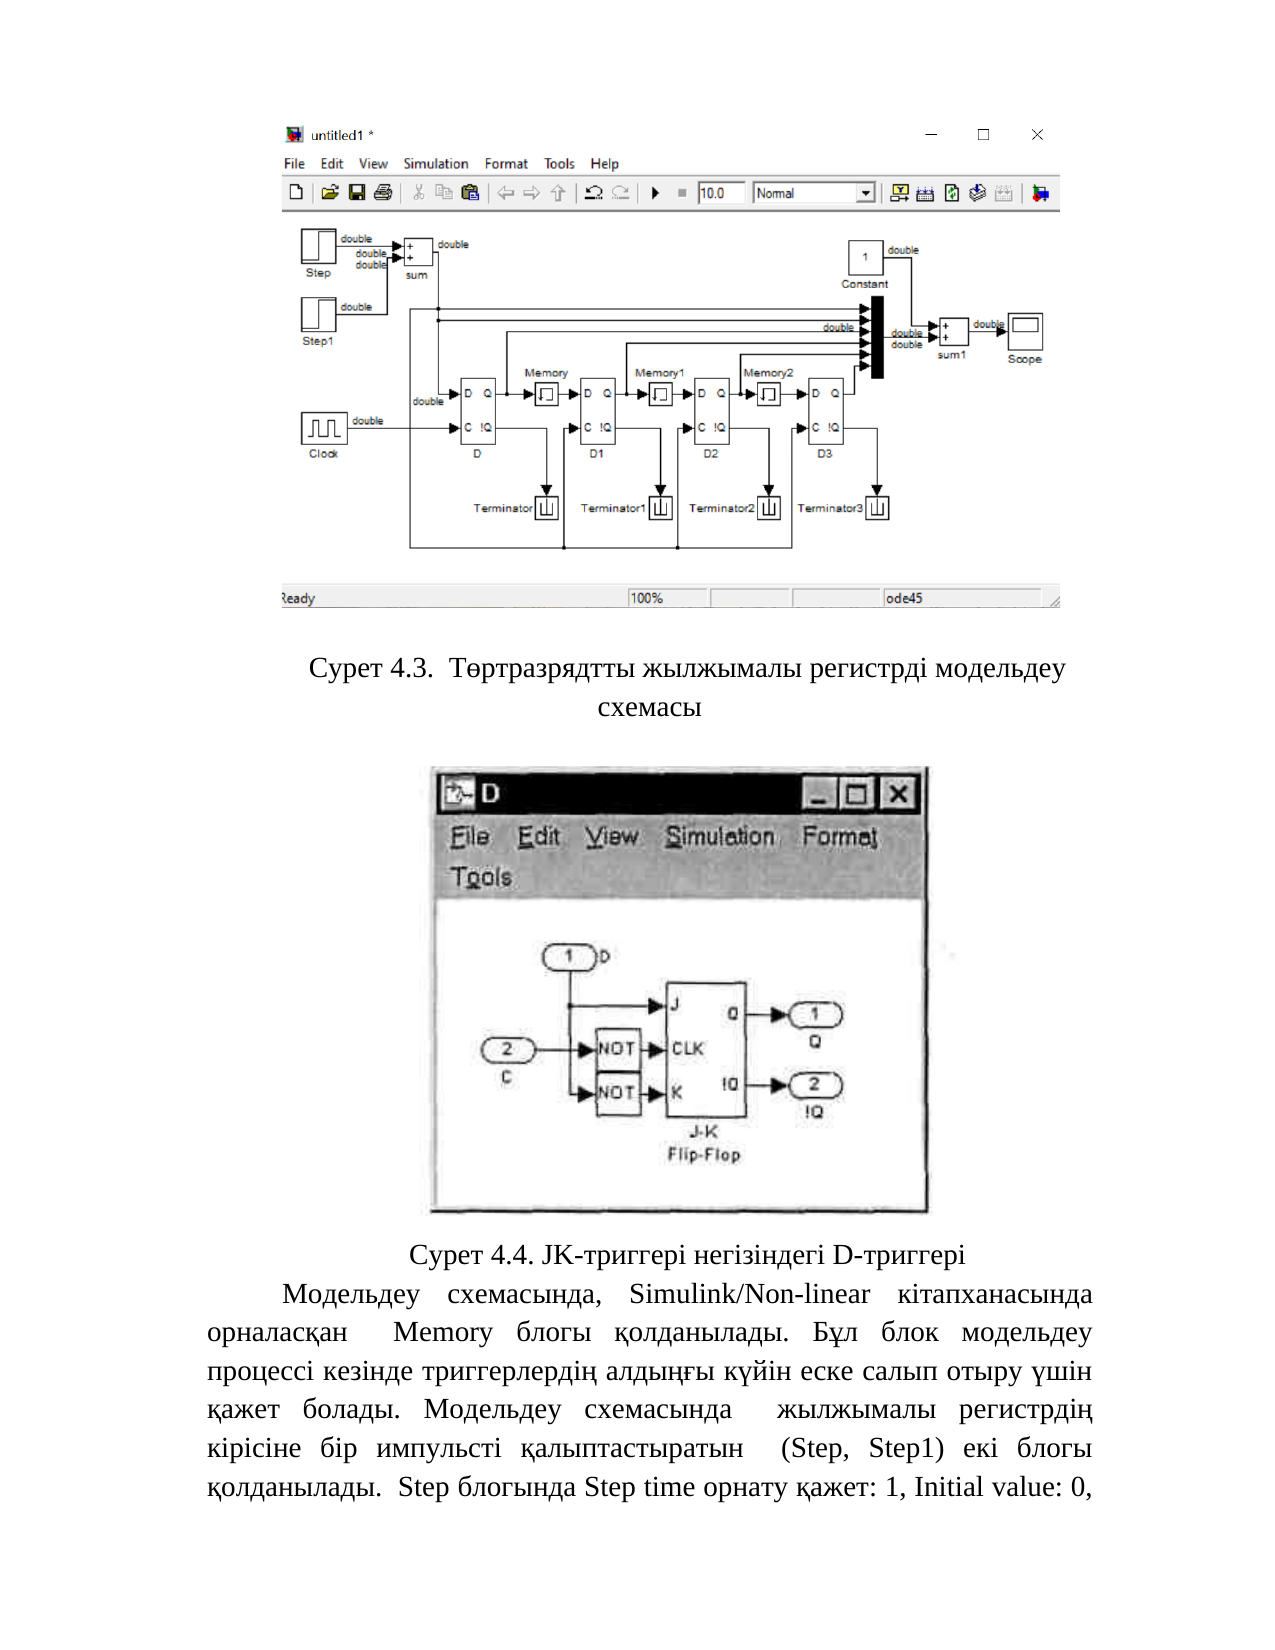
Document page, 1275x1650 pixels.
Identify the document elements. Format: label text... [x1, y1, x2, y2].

text Сурет 4.4. JK-триггері негізіндегі D-триггері [207, 1237, 1093, 1271]
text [207, 1276, 1093, 1502]
text Сурет 4.3. Төртразрядтты жылжымалы регистрді модельдеу схемасы [207, 650, 1093, 722]
picture [281, 118, 1060, 608]
